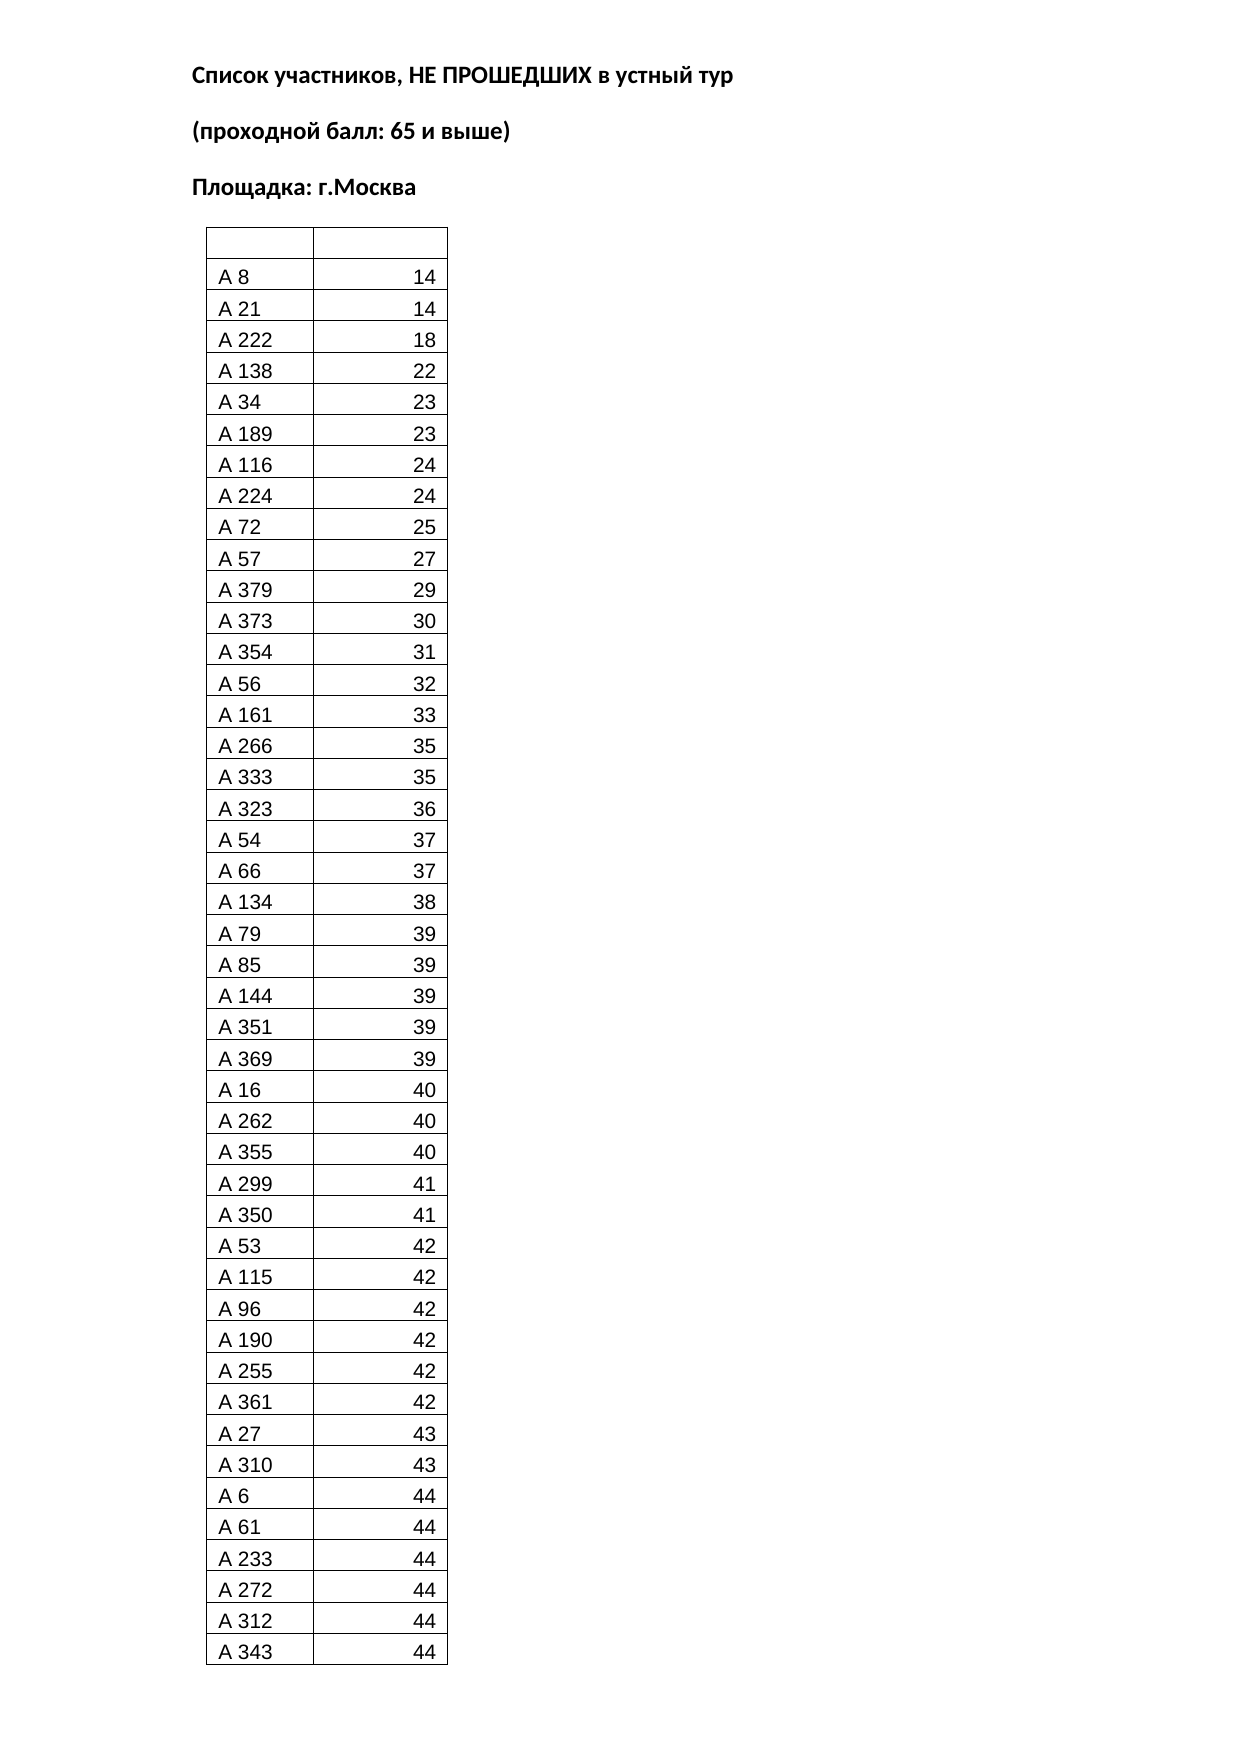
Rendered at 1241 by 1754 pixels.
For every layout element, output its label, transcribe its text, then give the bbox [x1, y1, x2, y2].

table_cell А 333 [207, 759, 313, 789]
table_cell 33 [314, 696, 447, 727]
table_cell А 56 [207, 665, 313, 695]
table_cell 40 [314, 1071, 447, 1102]
table_cell А 161 [207, 696, 313, 727]
table_cell А 266 [207, 728, 313, 758]
table_cell 30 [314, 603, 447, 633]
table_cell 42 [314, 1353, 447, 1383]
table_cell 37 [314, 853, 447, 883]
table_cell А 54 [207, 821, 313, 852]
table_cell 42 [314, 1321, 447, 1352]
table_cell 38 [314, 884, 447, 914]
table_cell А 34 [207, 384, 313, 414]
table_cell А 224 [207, 478, 313, 508]
table_cell 40 [314, 1103, 447, 1133]
table_cell 27 [314, 540, 447, 570]
table_cell 35 [314, 759, 447, 789]
table_cell 24 [314, 446, 447, 477]
table_cell А 312 [207, 1603, 313, 1633]
table_cell А 310 [207, 1446, 313, 1477]
table_cell А 85 [207, 946, 313, 977]
table_cell 44 [314, 1540, 447, 1570]
table_cell А 323 [207, 790, 313, 820]
table_cell 23 [314, 384, 447, 414]
table_cell А 6 [207, 1478, 313, 1508]
table_cell А 255 [207, 1353, 313, 1383]
table_cell 39 [314, 946, 447, 977]
table_cell 23 [314, 415, 447, 445]
table_cell А 96 [207, 1290, 313, 1320]
table_cell 42 [314, 1290, 447, 1320]
table_cell А 138 [207, 353, 313, 383]
table_cell 39 [314, 978, 447, 1008]
table_cell А 27 [207, 1415, 313, 1445]
table_cell А 116 [207, 446, 313, 477]
table_cell А 355 [207, 1134, 313, 1164]
table_cell А 66 [207, 853, 313, 883]
table_cell А 222 [207, 321, 313, 352]
table_cell 18 [314, 321, 447, 352]
table_cell А 79 [207, 915, 313, 945]
table_cell 42 [314, 1228, 447, 1258]
table_cell А 190 [207, 1321, 313, 1352]
table_cell А 379 [207, 571, 313, 602]
table_cell А 134 [207, 884, 313, 914]
table_cell 39 [314, 1009, 447, 1039]
table_cell 42 [314, 1259, 447, 1289]
table_cell 44 [314, 1634, 447, 1664]
table_cell 44 [314, 1478, 447, 1508]
table_cell А 8 [207, 259, 313, 289]
text Площадка: г.Москва [118, 171, 1122, 201]
table_cell А 21 [207, 290, 313, 320]
table_cell А 233 [207, 1540, 313, 1570]
table_cell 35 [314, 728, 447, 758]
table_cell 29 [314, 571, 447, 602]
table_header [207, 228, 313, 258]
table_cell 43 [314, 1446, 447, 1477]
table_cell А 144 [207, 978, 313, 1008]
table_cell 41 [314, 1196, 447, 1227]
table_cell 39 [314, 1040, 447, 1070]
table_cell А 369 [207, 1040, 313, 1070]
table_cell А 53 [207, 1228, 313, 1258]
table_cell А 72 [207, 509, 313, 539]
table_cell 44 [314, 1571, 447, 1602]
table_cell А 115 [207, 1259, 313, 1289]
table_cell 24 [314, 478, 447, 508]
table_cell 25 [314, 509, 447, 539]
table_cell 14 [314, 259, 447, 289]
table_cell А 361 [207, 1384, 313, 1414]
text Список участников, НЕ ПРОШЕДШИХ в устный тур [118, 59, 1122, 89]
table_cell 40 [314, 1134, 447, 1164]
table_cell 43 [314, 1415, 447, 1445]
table_cell 14 [314, 290, 447, 320]
table_cell 44 [314, 1603, 447, 1633]
table_cell А 354 [207, 634, 313, 664]
table_cell А 299 [207, 1165, 313, 1195]
table_cell 39 [314, 915, 447, 945]
table_cell А 262 [207, 1103, 313, 1133]
table_cell 22 [314, 353, 447, 383]
table_cell А 57 [207, 540, 313, 570]
table_cell А 350 [207, 1196, 313, 1227]
text (проходной балл: 65 и выше) [118, 115, 1122, 145]
table_cell А 272 [207, 1571, 313, 1602]
table_cell 44 [314, 1509, 447, 1539]
table_cell 32 [314, 665, 447, 695]
table_cell 36 [314, 790, 447, 820]
table_cell А 351 [207, 1009, 313, 1039]
table_header [314, 228, 447, 258]
table_cell А 16 [207, 1071, 313, 1102]
table_cell А 373 [207, 603, 313, 633]
table_cell А 189 [207, 415, 313, 445]
table_cell 41 [314, 1165, 447, 1195]
table_cell 31 [314, 634, 447, 664]
table_cell А 61 [207, 1509, 313, 1539]
table_cell А 343 [207, 1634, 313, 1664]
table_cell 37 [314, 821, 447, 852]
table_cell 42 [314, 1384, 447, 1414]
